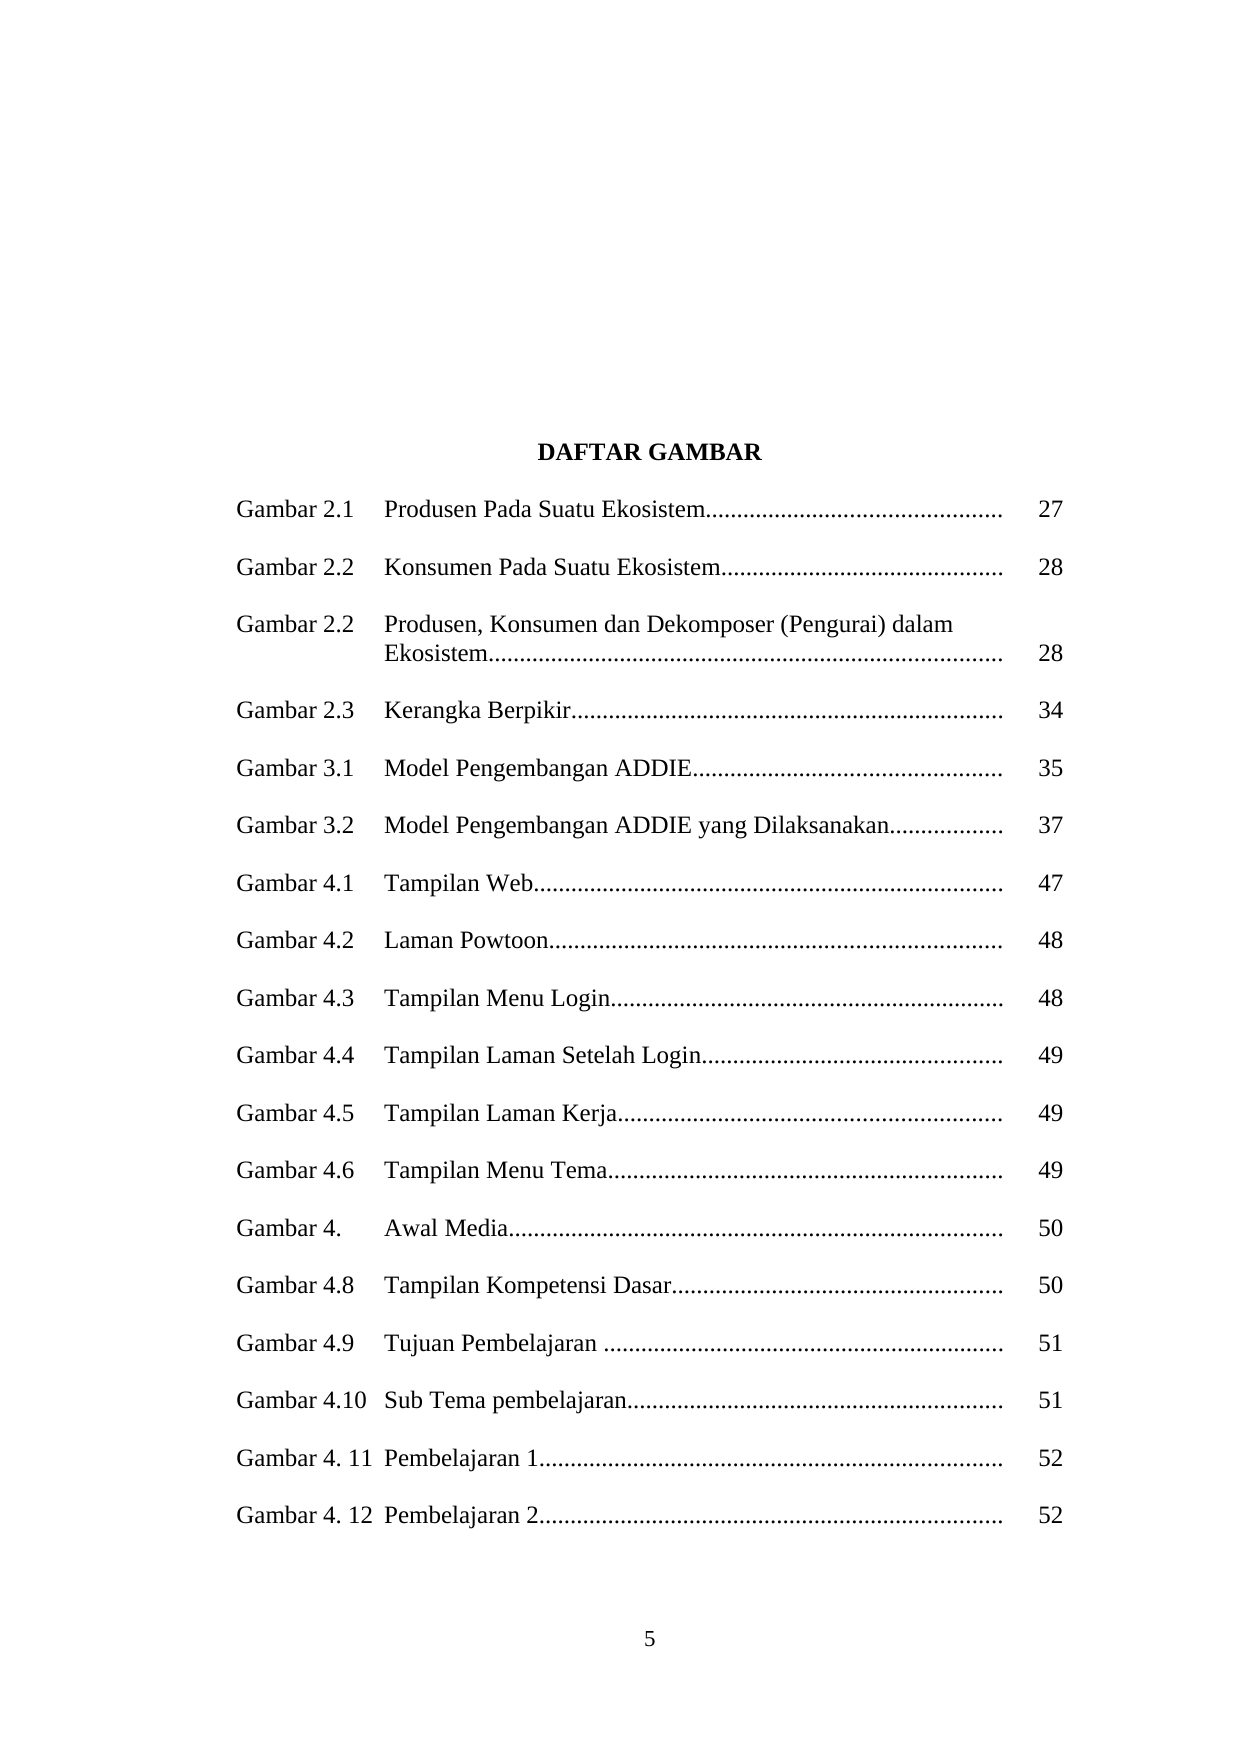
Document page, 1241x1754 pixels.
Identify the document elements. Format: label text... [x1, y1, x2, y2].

text Gambar 4.9 Tujuan Pembelajaran 51 [236, 1328, 1063, 1357]
text Gambar 4.2 Laman Powtoon 48 [236, 926, 1063, 954]
text Gambar 3.2 Model Pengembangan ADDIE yang Dilaksanakan 37 [236, 811, 1063, 839]
text Gambar 4.8 Tampilan Kompetensi Dasar 50 [236, 1271, 1063, 1299]
text Gambar 2.1 Produsen Pada Suatu Ekosistem 27 [236, 494, 1063, 523]
text Gambar 2.2 Produsen, Konsumen dan Dekomposer (Pengurai) dalam [236, 609, 1063, 638]
text Gambar 3.1 Model Pengembangan ADDIE 35 [236, 753, 1063, 782]
text Gambar 2.3 Kerangka Berpikir 34 [236, 696, 1063, 724]
text Gambar 4.1 Tampilan Web 47 [236, 868, 1063, 897]
text Gambar 4.6 Tampilan Menu Tema 49 [236, 1156, 1063, 1184]
text Gambar 4.4 Tampilan Laman Setelah Login 49 [236, 1041, 1063, 1069]
text Ekosistem 28 [236, 638, 1063, 667]
text Gambar 4. Awal Media 50 [236, 1213, 1063, 1242]
text Gambar 4. 12 Pembelajaran 2 52 [236, 1501, 1063, 1529]
text Gambar 4.3 Tampilan Menu Login 48 [236, 983, 1063, 1012]
text Gambar 2.2 Konsumen Pada Suatu Ekosistem 28 [236, 552, 1063, 581]
text Gambar 4.10 Sub Tema pembelajaran 51 [236, 1386, 1063, 1414]
text DAFTAR GAMBAR [236, 437, 1063, 466]
text Gambar 4.5 Tampilan Laman Kerja 49 [236, 1098, 1063, 1127]
text Gambar 4. 11 Pembelajaran 1 52 [236, 1443, 1063, 1472]
